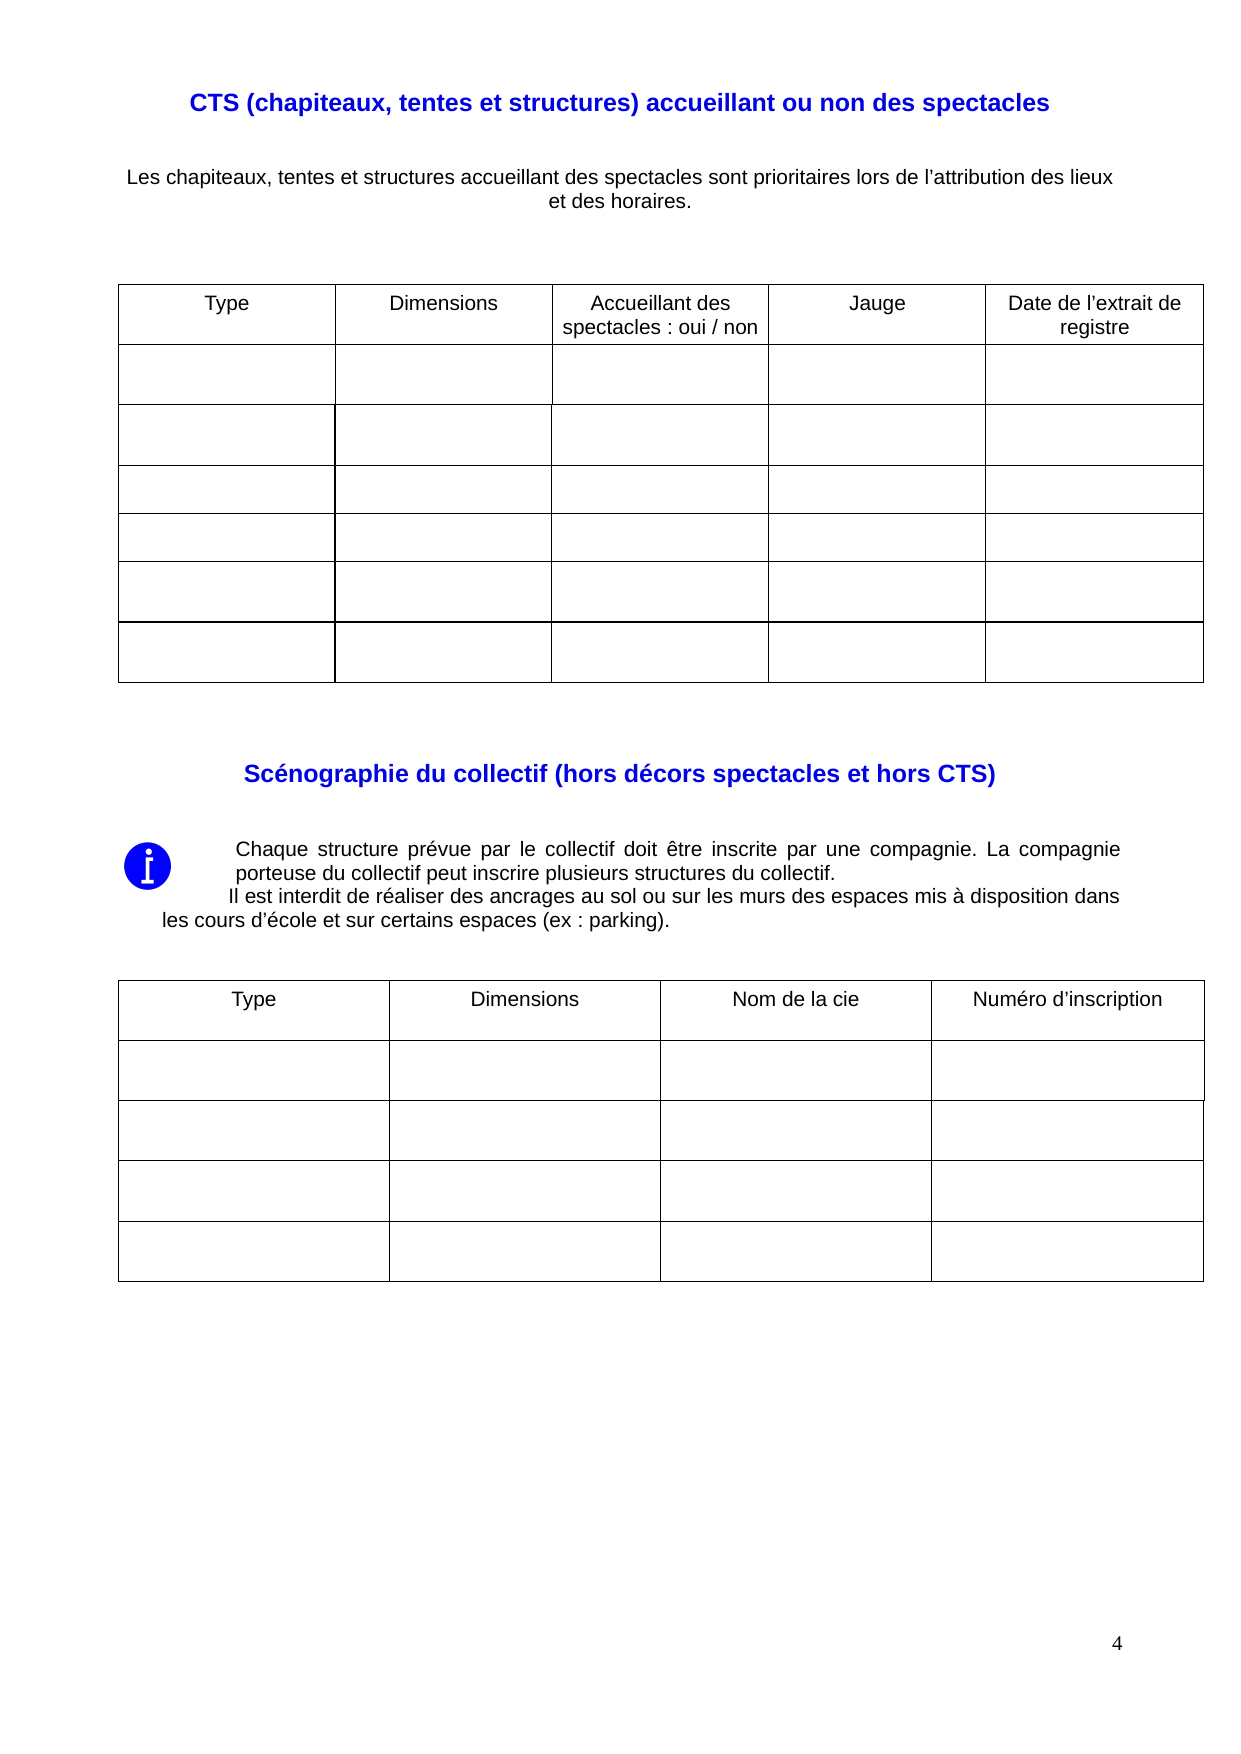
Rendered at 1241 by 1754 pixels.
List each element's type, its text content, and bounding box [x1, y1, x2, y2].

table_cell [336, 345, 552, 404]
table_cell [661, 1101, 931, 1160]
table_cell [390, 1222, 660, 1281]
table_cell [932, 1101, 1203, 1160]
table_cell [119, 345, 335, 404]
picture [120, 837, 174, 894]
table_cell [769, 466, 985, 513]
table_cell [552, 514, 768, 561]
table_header Type [119, 285, 335, 344]
table_cell [552, 623, 768, 682]
table_cell [119, 405, 334, 464]
table_cell [932, 1161, 1203, 1221]
table_header Dimensions [336, 285, 552, 344]
table_cell [986, 405, 1203, 464]
table_header Jauge [769, 285, 985, 344]
table_cell [390, 1161, 660, 1221]
table_cell [336, 623, 551, 682]
table_cell [552, 562, 768, 621]
table_cell [932, 1041, 1204, 1100]
table_cell [769, 562, 985, 621]
table_cell [336, 562, 551, 621]
table_header Accueillant des spectacles : oui / non [553, 285, 768, 344]
table_cell [932, 1222, 1203, 1281]
table_cell [336, 514, 551, 561]
table_cell [986, 514, 1203, 561]
table_cell [769, 514, 985, 561]
table_cell [119, 514, 334, 561]
table_header Date de l’extrait de registre [986, 285, 1203, 344]
table_cell [119, 623, 334, 682]
table_cell [986, 562, 1203, 621]
table_header Dimensions [390, 981, 660, 1040]
text CTS (chapiteaux, tentes et structures) accueillant ou non des spectacles [118, 88, 1122, 117]
table_cell [119, 1041, 389, 1100]
table_cell [986, 623, 1203, 682]
table_cell [661, 1161, 931, 1221]
text Les chapiteaux, tentes et structures accueillant des spectacles sont prioritaires lors de l’attribution des lieux et des horaires. [118, 164, 1122, 212]
table_cell [390, 1101, 660, 1160]
text Il est interdit de réaliser des ancrages au sol ou sur les murs des espaces mis à disposition dans les cours d’école et sur certains espaces (ex : parking). [162, 884, 1122, 932]
table_header Numéro d’inscription [932, 981, 1204, 1040]
table_header Nom de la cie [661, 981, 931, 1040]
table_cell [336, 405, 551, 464]
table_cell [119, 562, 334, 621]
table_cell [552, 466, 768, 513]
table_cell [986, 345, 1203, 404]
table_cell [661, 1041, 931, 1100]
table_cell [336, 466, 551, 513]
table_cell [769, 345, 985, 404]
text Scénographie du collectif (hors décors spectacles et hors CTS) [118, 759, 1122, 788]
table_cell [119, 1222, 389, 1281]
table_cell [769, 405, 985, 464]
table_cell [552, 405, 768, 464]
table_cell [769, 623, 985, 682]
text Chaque structure prévue par le collectif doit être inscrite par une compagnie. La compagnie porteuse du collectif peut inscrire plusieurs structures du collectif. [162, 836, 1122, 884]
table_cell [119, 466, 334, 513]
table_cell [986, 466, 1203, 513]
table_header Type [119, 981, 389, 1040]
table_cell [661, 1222, 931, 1281]
table_cell [390, 1041, 660, 1100]
table_cell [553, 345, 768, 404]
table_cell [119, 1101, 389, 1160]
table_cell [119, 1161, 389, 1221]
